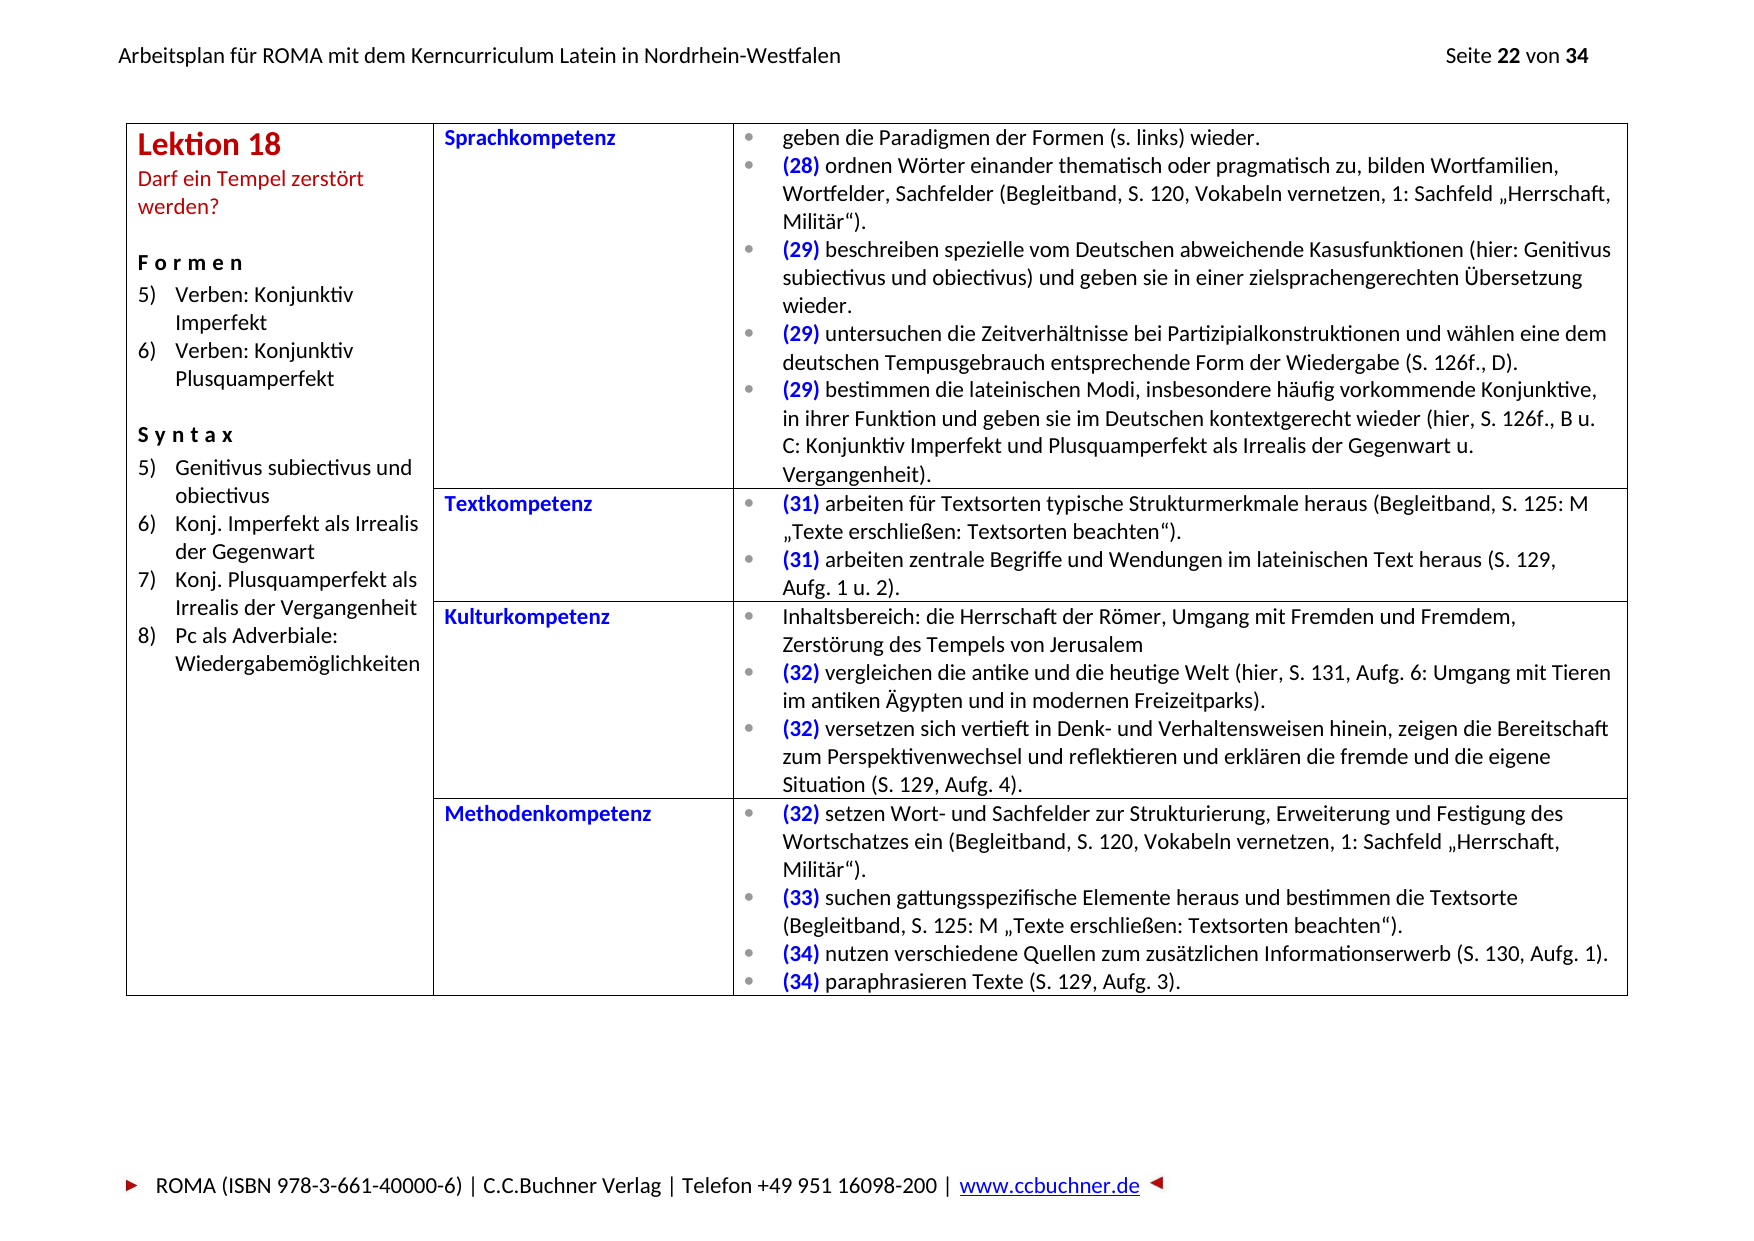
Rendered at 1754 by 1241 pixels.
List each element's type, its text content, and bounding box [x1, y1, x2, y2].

table_cell Kulturkompetenz [434, 602, 733, 798]
table_cell (32) setzen Wort- und Sachfelder zur Strukturierung, Erweiterung und Festigung des Wortschatzes ein (Begleitband, S. 120, Vokabeln vernetzen, 1: Sachfeld „Herrschaft, Militär“). (33) suchen gattungsspezifische Elemente heraus und bestimmen die Textsorte (Begleitband, S. 125: M „Texte erschließen: Textsorten beachten“). (34) nutzen verschiedene Quellen zum zusätzlichen Informationserwerb (S. 130, Aufg. 1). (34) paraphrasieren Texte (S. 129, Aufg. 3). [734, 799, 1627, 995]
table_cell Methodenkompetenz [434, 799, 733, 995]
picture [119, 1176, 141, 1194]
table_header geben die Paradigmen der Formen (s. links) wieder. (28) ordnen Wörter einander thematisch oder pragmatisch zu, bilden Wortfamilien, Wortfelder, Sachfelder (Begleitband, S. 120, Vokabeln vernetzen, 1: Sachfeld „Herrschaft, Militär“). (29) beschreiben spezielle vom Deutschen abweichende Kasusfunktionen (hier: Genitivus subiectivus und obiectivus) und geben sie in einer zielsprachengerechten Übersetzung wieder. (29) untersuchen die Zeitverhältnisse bei Partizipialkonstruktionen und wählen eine dem deutschen Tempusgebrauch entsprechende Form der Wiedergabe (S. 126f., D). (29) bestimmen die lateinischen Modi, insbesondere häufig vorkommende Konjunktive, in ihrer Funktion und geben sie im Deutschen kontextgerecht wieder (hier, S. 126f., B u. C: Konjunktiv Imperfekt und Plusquamperfekt als Irrealis der Gegenwart u. Vergangenheit). [734, 124, 1627, 488]
table_cell (31) arbeiten für Textsorten typische Strukturmerkmale heraus (Begleitband, S. 125: M „Texte erschließen: Textsorten beachten“). (31) arbeiten zentrale Begriffe und Wendungen im lateinischen Text heraus (S. 129, Aufg. 1 u. 2). [734, 489, 1627, 601]
table_cell Textkompetenz [434, 489, 733, 601]
table_cell Inhaltsbereich: die Herrschaft der Römer, Umgang mit Fremden und Fremdem, Zerstörung des Tempels von Jerusalem (32) vergleichen die antike und die heutige Welt (hier, S. 131, Aufg. 6: Umgang mit Tieren im antiken Ägypten und in modernen Freizeitparks). (32) versetzen sich vertieft in Denk- und Verhaltensweisen hinein, zeigen die Bereitschaft zum Perspektivenwechsel und reflektieren und erklären die fremde und die eigene Situation (S. 129, Aufg. 4). [734, 602, 1627, 798]
table_header Sprachkompetenz [434, 124, 733, 488]
picture [1146, 1174, 1171, 1192]
table_header Lektion 18 Darf ein Tempel zerstört werden? Formen Verben: Konjunktiv Imperfekt Verben: Konjunktiv Plusquamperfekt Syntax Genitivus subiectivus und obiectivus Konj. Imperfekt als Irrealis der Gegenwart Konj. Plusquamperfekt als Irrealis der Vergangenheit Pc als Adverbiale: Wiedergabemöglichkeiten [127, 124, 433, 995]
